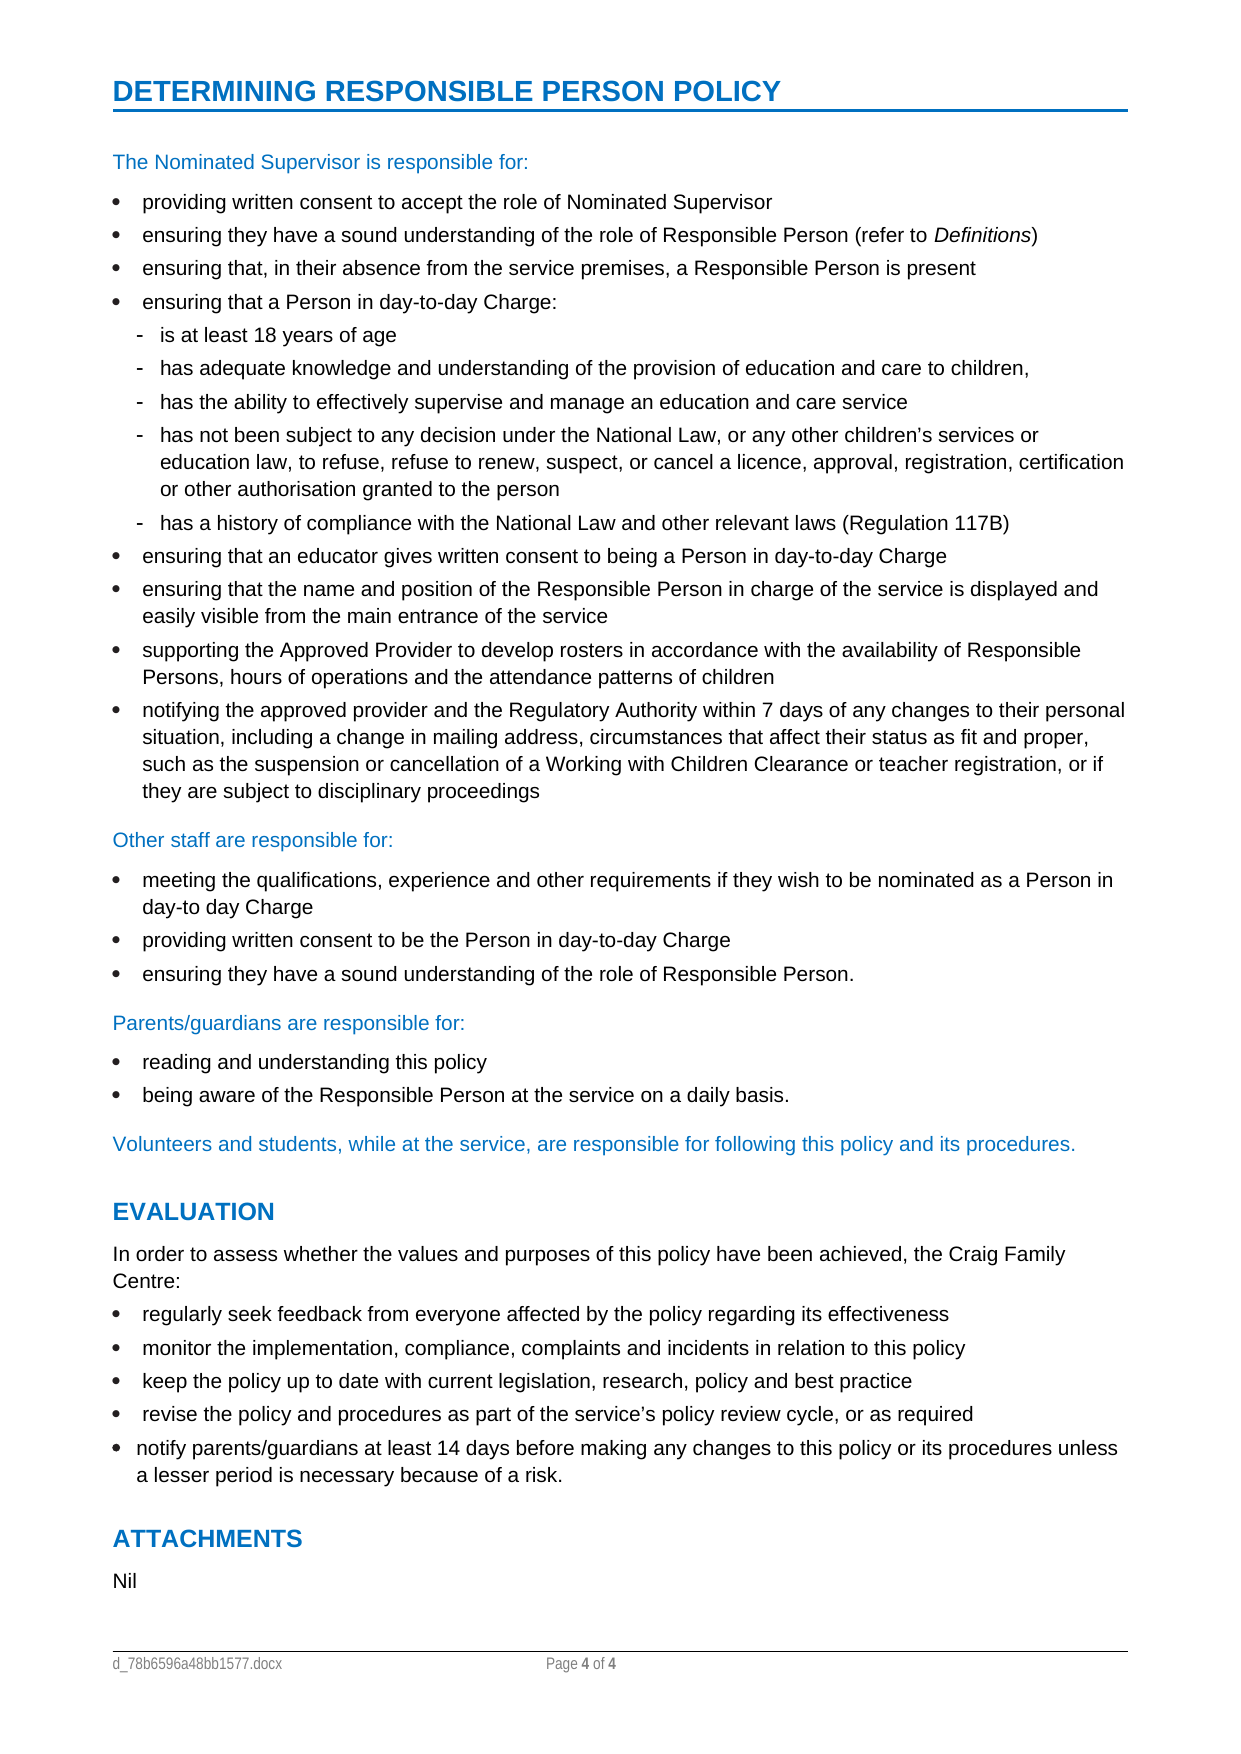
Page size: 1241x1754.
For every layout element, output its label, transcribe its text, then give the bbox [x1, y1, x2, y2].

text regularly seek feedback from everyone affected by the policy regarding its effectiveness [112, 1299, 1128, 1326]
text has the ability to effectively supervise and manage an education and care service [136, 386, 1128, 413]
text being aware of the Responsible Person at the service on a daily basis. [112, 1080, 1128, 1107]
subtitle The Nominated Supervisor is responsible for: [112, 150, 1128, 174]
text reading and understanding this policy [112, 1047, 1128, 1074]
text has a history of compliance with the National Law and other relevant laws (Regulation 117B) [136, 507, 1128, 534]
text providing written consent to be the Person in day-to-day Charge [112, 925, 1128, 952]
text meeting the qualifications, experience and other requirements if they wish to be nominated as a Person in day-to day Charge [112, 864, 1128, 919]
text ensuring they have a sound understanding of the role of Responsible Person. [112, 958, 1128, 985]
text providing written consent to accept the role of Nominated Supervisor [112, 186, 1128, 213]
text supporting the Approved Provider to develop rosters in accordance with the availability of Responsible Persons, hours of operations and the attendance patterns of children [112, 634, 1128, 688]
text notify parents/guardians at least 14 days before making any changes to this policy or its procedures unless a lesser period is necessary because of a risk. [112, 1432, 1128, 1486]
text ensuring that the name and position of the Responsible Person in charge of the service is displayed and easily visible from the main entrance of the service [112, 574, 1128, 628]
text ensuring that, in their absence from the service premises, a Responsible Person is present [112, 253, 1128, 280]
text notifying the approved provider and the Regulatory Authority within 7 days of any changes to their personal situation, including a change in mailing address, circumstances that affect their status as fit and proper, such as the suspension or cancellation of a Working with Children Clearance or teacher registration, or if they are subject to disciplinary proceedings [112, 695, 1128, 803]
text ensuring they have a sound understanding of the role of Responsible Person (refer to Definitions) [112, 220, 1128, 247]
text Volunteers and students, while at the service, are responsible for following this policy and its procedures. [112, 1132, 1128, 1156]
text has not been subject to any decision under the National Law, or any other children’s services or education law, to refuse, refuse to renew, suspect, or cancel a licence, approval, registration, certification or other authorisation granted to the person [136, 420, 1128, 501]
subtitle Parents/guardians are responsible for: [112, 1010, 1128, 1034]
text revise the policy and procedures as part of the service’s policy review cycle, or as required [112, 1399, 1128, 1426]
text ensuring that a Person in day-to-day Charge: [112, 286, 1128, 313]
subtitle Other staff are responsible for: [112, 828, 1128, 852]
text In order to assess whether the values and purposes of this policy have been achieved, the Craig Family Centre: [112, 1238, 1128, 1293]
text has adequate knowledge and understanding of the provision of education and care to children, [136, 353, 1128, 380]
text ensuring that an educator gives written consent to being a Person in day-to-day Charge [112, 541, 1128, 568]
text is at least 18 years of age [136, 320, 1128, 347]
subtitle Evaluation [112, 1197, 1128, 1226]
text monitor the implementation, compliance, complaints and incidents in relation to this policy [112, 1332, 1128, 1359]
subtitle Attachments [112, 1524, 1128, 1553]
text keep the policy up to date with current legislation, research, policy and best practice [112, 1366, 1128, 1393]
text Nil [112, 1566, 1128, 1593]
